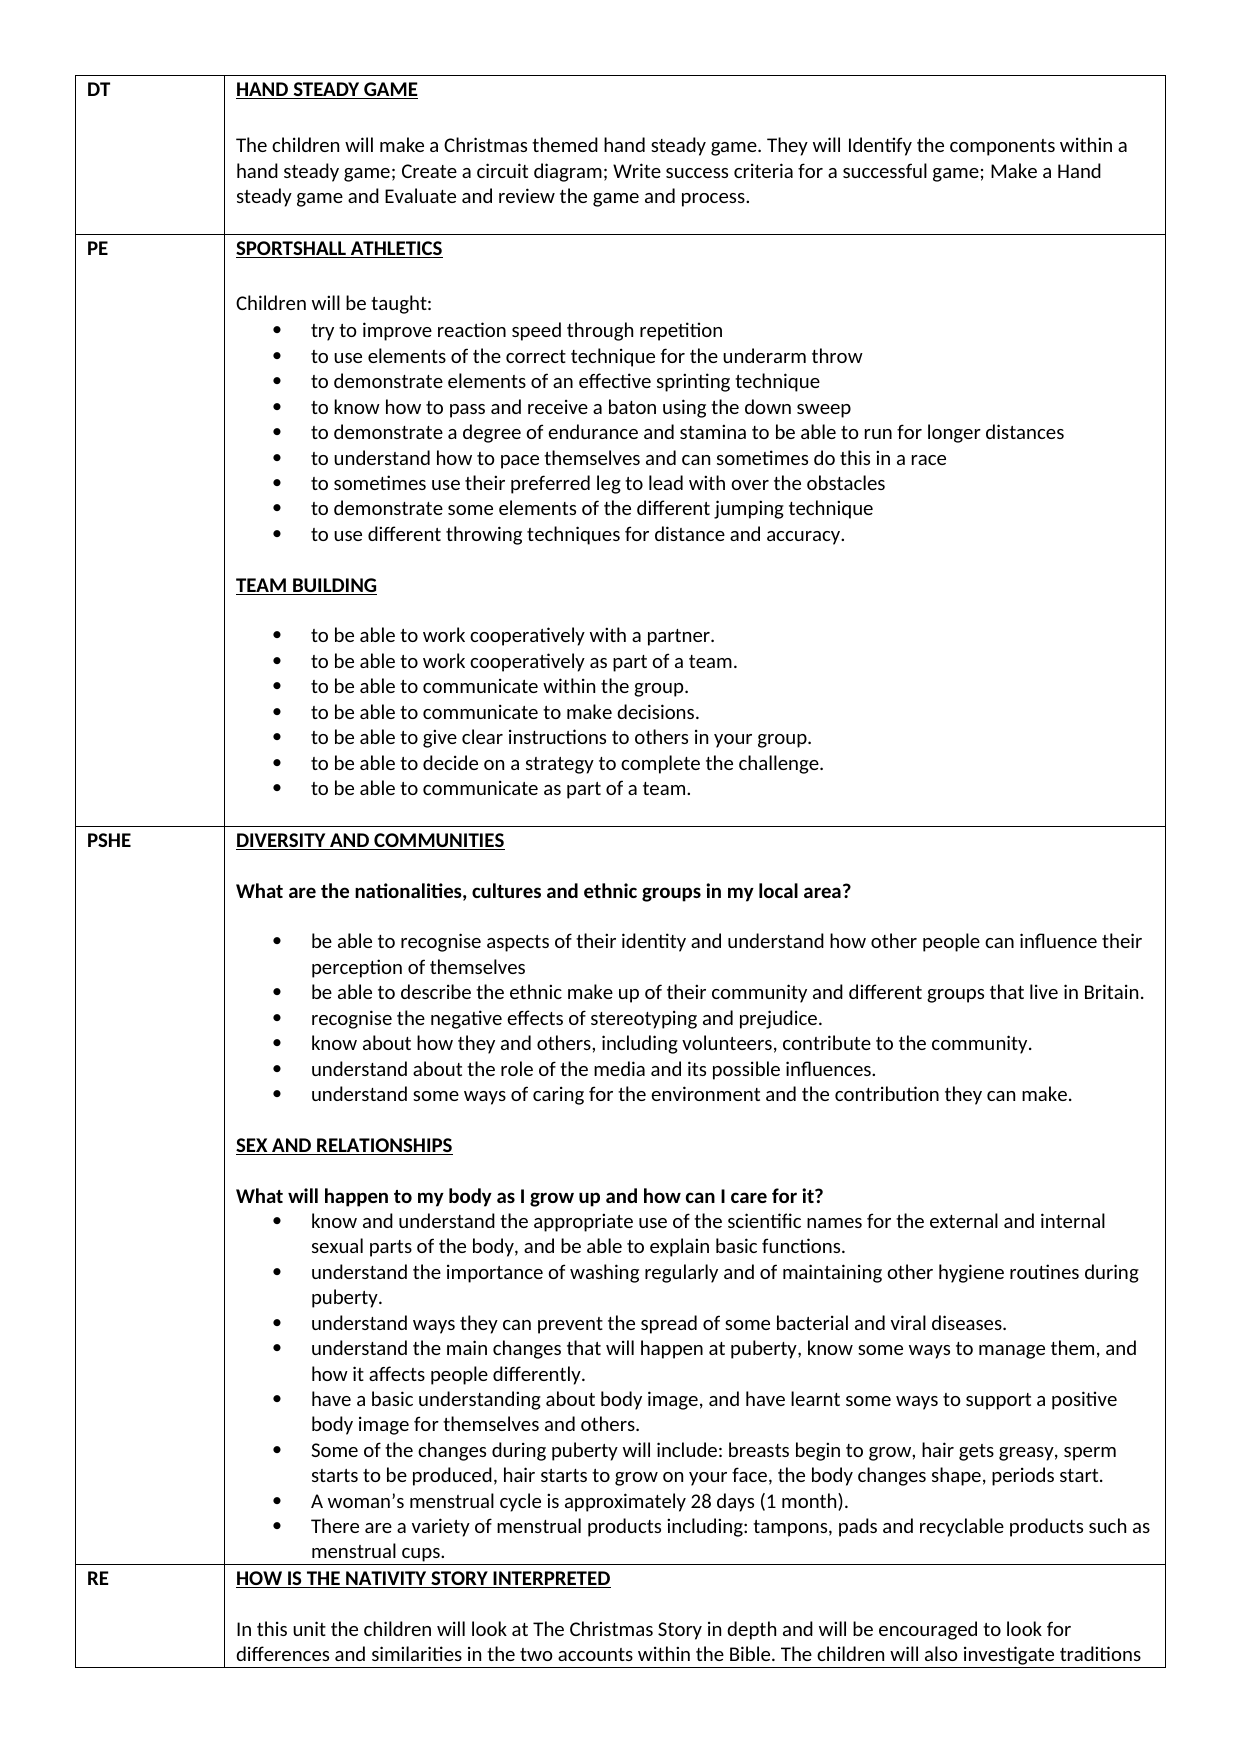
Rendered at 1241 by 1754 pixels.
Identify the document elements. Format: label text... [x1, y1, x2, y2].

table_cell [225, 1565, 1165, 1667]
table_cell SPORTSHALL ATHLETICS Children will be taught: try to improve reaction speed through repetition to use elements of the correct technique for the underarm throw to demonstrate elements of an effective sprinting technique to know how to pass and receive a baton using the down sweep to demonstrate a degree of endurance and stamina to be able to run for longer distances to understand how to pace themselves and can sometimes do this in a race to sometimes use their preferred leg to lead with over the obstacles to demonstrate some elements of the different jumping technique to use different throwing techniques for distance and accuracy. TEAM BUILDING to be able to work cooperatively with a partner. to be able to work cooperatively as part of a team. to be able to communicate within the group. to be able to communicate to make decisions. to be able to give clear instructions to others in your group. to be able to decide on a strategy to complete the challenge. to be able to communicate as part of a team. [225, 235, 1165, 826]
table_cell DT [76, 76, 224, 234]
table_cell DIVERSITY AND COMMUNITIES What are the nationalities, cultures and ethnic groups in my local area? be able to recognise aspects of their identity and understand how other people can influence their perception of themselves be able to describe the ethnic make up of their community and different groups that live in Britain. recognise the negative effects of stereotyping and prejudice. know about how they and others, including volunteers, contribute to the community. understand about the role of the media and its possible influences. understand some ways of caring for the environment and the contribution they can make. SEX AND RELATIONSHIPS What will happen to my body as I grow up and how can I care for it? know and understand the appropriate use of the scientific names for the external and internal sexual parts of the body, and be able to explain basic functions. understand the importance of washing regularly and of maintaining other hygiene routines during puberty. understand ways they can prevent the spread of some bacterial and viral diseases. understand the main changes that will happen at puberty, know some ways to manage them, and how it affects people differently. have a basic understanding about body image, and have learnt some ways to support a positive body image for themselves and others. Some of the changes during puberty will include: breasts begin to grow, hair gets greasy, sperm starts to be produced, hair starts to grow on your face, the body changes shape, periods start. A woman’s menstrual cycle is approximately 28 days (1 month). There are a variety of menstrual products including: tampons, pads and recyclable products such as menstrual cups. [225, 827, 1165, 1564]
table_cell PE [76, 235, 224, 826]
table_cell HAND STEADY GAME The children will make a Christmas themed hand steady game. They will Identify the components within a hand steady game; Create a circuit diagram; Write success criteria for a successful game; Make a Hand steady game and Evaluate and review the game and process. [225, 76, 1165, 234]
table_cell RE [76, 1565, 224, 1667]
table_cell PSHE [76, 827, 224, 1564]
